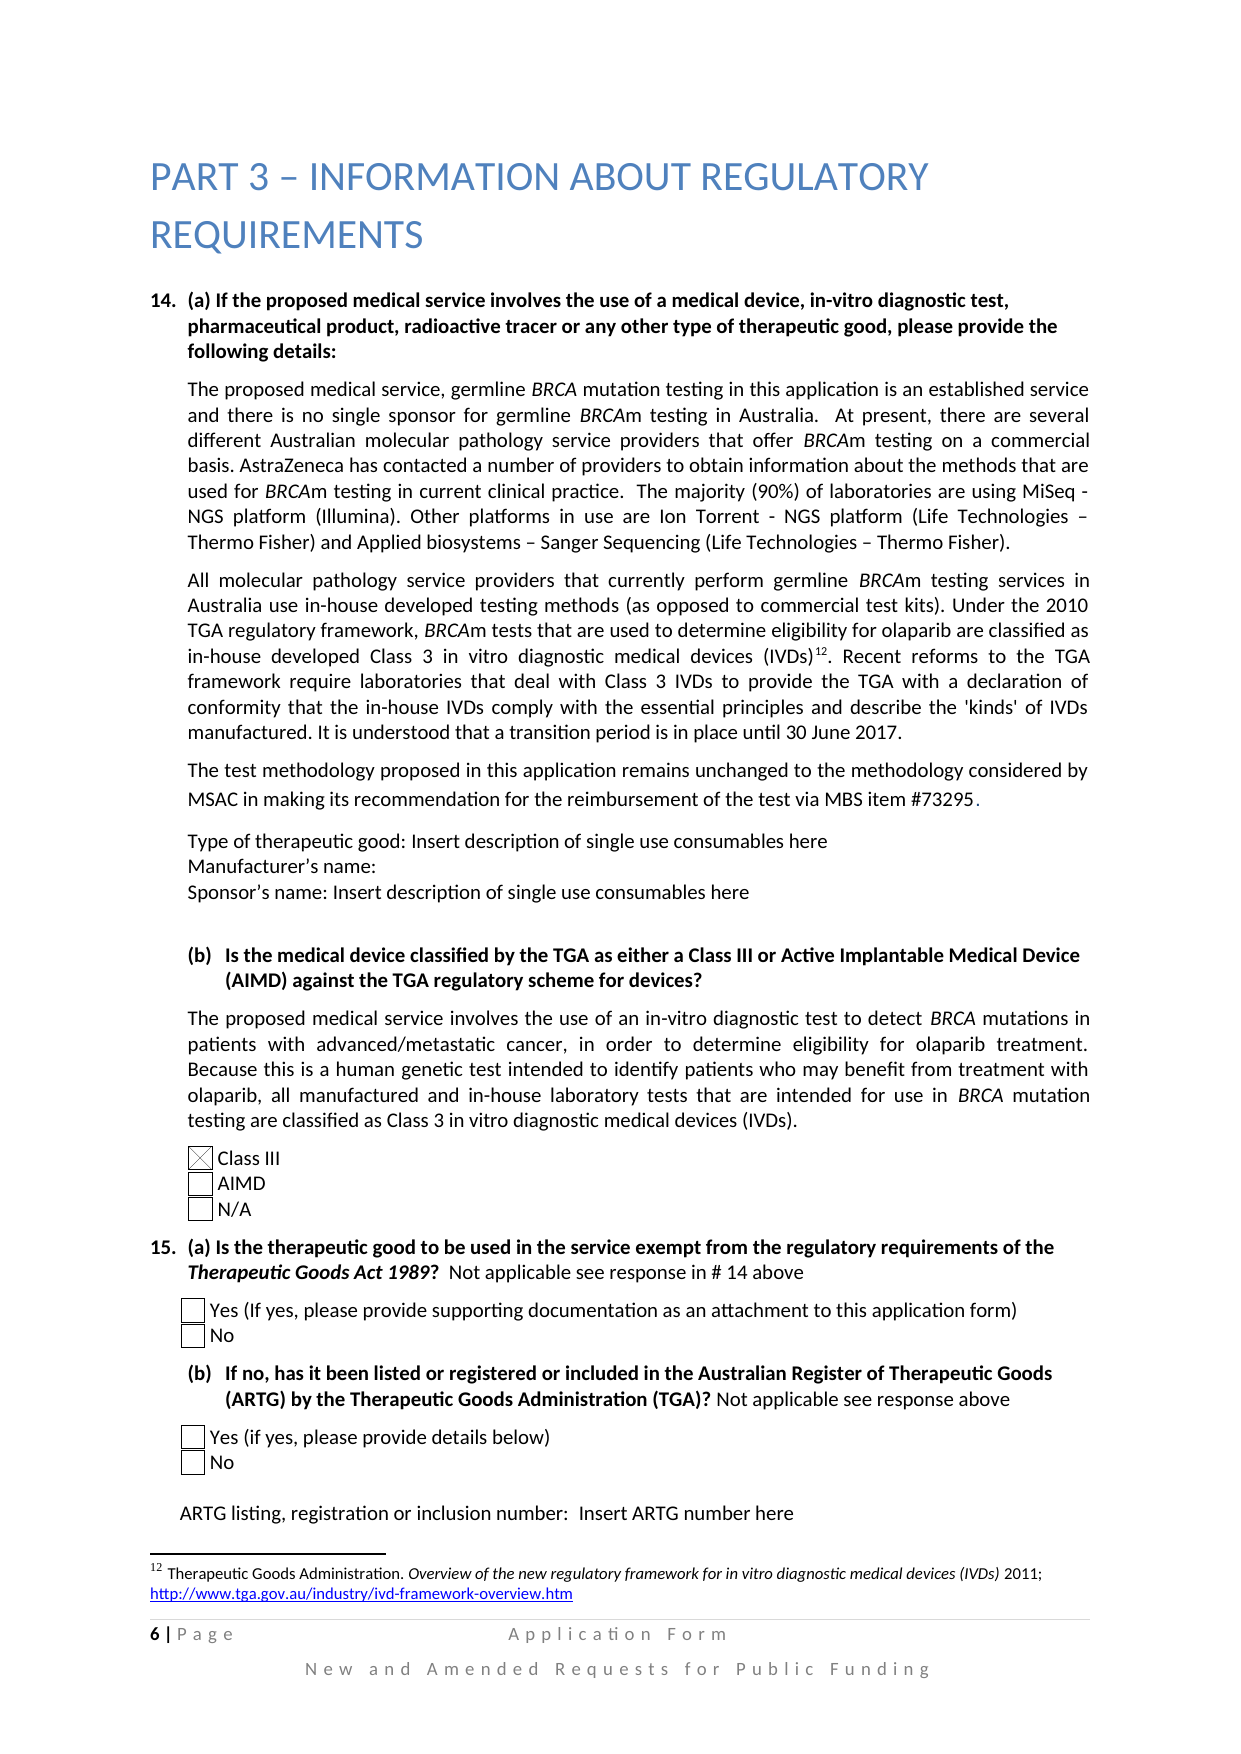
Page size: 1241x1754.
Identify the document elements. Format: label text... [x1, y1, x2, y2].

text The test methodology proposed in this application remains unchanged to the methodology considered by MSAC in making its recommendation for the reimbursement of the test via MBS item #73295. [187, 757, 1090, 812]
text The proposed medical service, germline BRCA mutation testing in this application is an established service and there is no single sponsor for germline BRCAm testing in Australia. At present, there are several different Australian molecular pathology service providers that offer BRCAm testing on a commercial basis. AstraZeneca has contacted a number of providers to obtain information about the methods that are used for BRCAm testing in current clinical practice. The majority (90%) of laboratories are using MiSeq - NGS platform (Illumina). Other platforms in use are Ion Torrent - NGS platform (Life Technologies – Thermo Fisher) and Applied biosystems – Sanger Sequencing (Life Technologies – Thermo Fisher). [187, 376, 1090, 554]
text All molecular pathology service providers that currently perform germline BRCAm testing services in Australia use in-house developed testing methods (as opposed to commercial test kits). Under the 2010 TGA regulatory framework, BRCAm tests that are used to determine eligibility for olaparib are classified as in-house developed Class 3 in vitro diagnostic medical devices (IVDs). Recent reforms to the TGA framework require laboratories that deal with Class 3 IVDs to provide the TGA with a declaration of conformity that the in-house IVDs comply with the essential principles and describe the 'kinds' of IVDs manufactured. It is understood that a transition period is in place until 30 June 2017. [187, 567, 1090, 745]
text The proposed medical service involves the use of an in-vitro diagnostic test to detect BRCA mutations in patients with advanced/metastatic cancer, in order to determine eligibility for olaparib treatment. Because this is a human genetic test intended to identify patients who may benefit from treatment with olaparib, all manufactured and in-house laboratory tests that are intended for use in BRCA mutation testing are classified as Class 3 in vitro diagnostic medical devices (IVDs). [187, 1006, 1090, 1133]
subtitle If no, has it been listed or registered or included in the Australian Register of Therapeutic Goods (ARTG) by the Therapeutic Goods Administration (TGA)? Not applicable see response above [187, 1361, 1090, 1411]
text Class III [187, 1145, 1090, 1171]
text Yes (if yes, please provide details below) [179, 1424, 1090, 1449]
text ARTG listing, registration or inclusion number: Insert ARTG number here [179, 1500, 1090, 1526]
subtitle PART 3 – INFORMATION ABOUT REGULATORY REQUIREMENTS [150, 150, 1090, 259]
text Yes (If yes, please provide supporting documentation as an attachment to this application form) [179, 1297, 1090, 1323]
text No [179, 1449, 1090, 1475]
subtitle (a) If the proposed medical service involves the use of a medical device, in-vitro diagnostic test, pharmaceutical product, radioactive tracer or any other type of therapeutic good, please provide the following details: [150, 288, 1090, 364]
text Type of therapeutic good: Insert description of single use consumables here [187, 828, 1090, 853]
text Manufacturer’s name: [187, 853, 1090, 879]
subtitle (a) Is the therapeutic good to be used in the service exempt from the regulatory requirements of the Therapeutic Goods Act 1989? Not applicable see response in # 14 above [150, 1234, 1090, 1285]
text Sponsor’s name: Insert description of single use consumables here [187, 879, 1090, 904]
text No [179, 1323, 1090, 1348]
subtitle Is the medical device classified by the TGA as either a Class III or Active Implantable Medical Device (AIMD) against the TGA regulatory scheme for devices? [187, 942, 1090, 993]
text N/A [187, 1196, 1090, 1221]
text AIMD [187, 1171, 1090, 1196]
